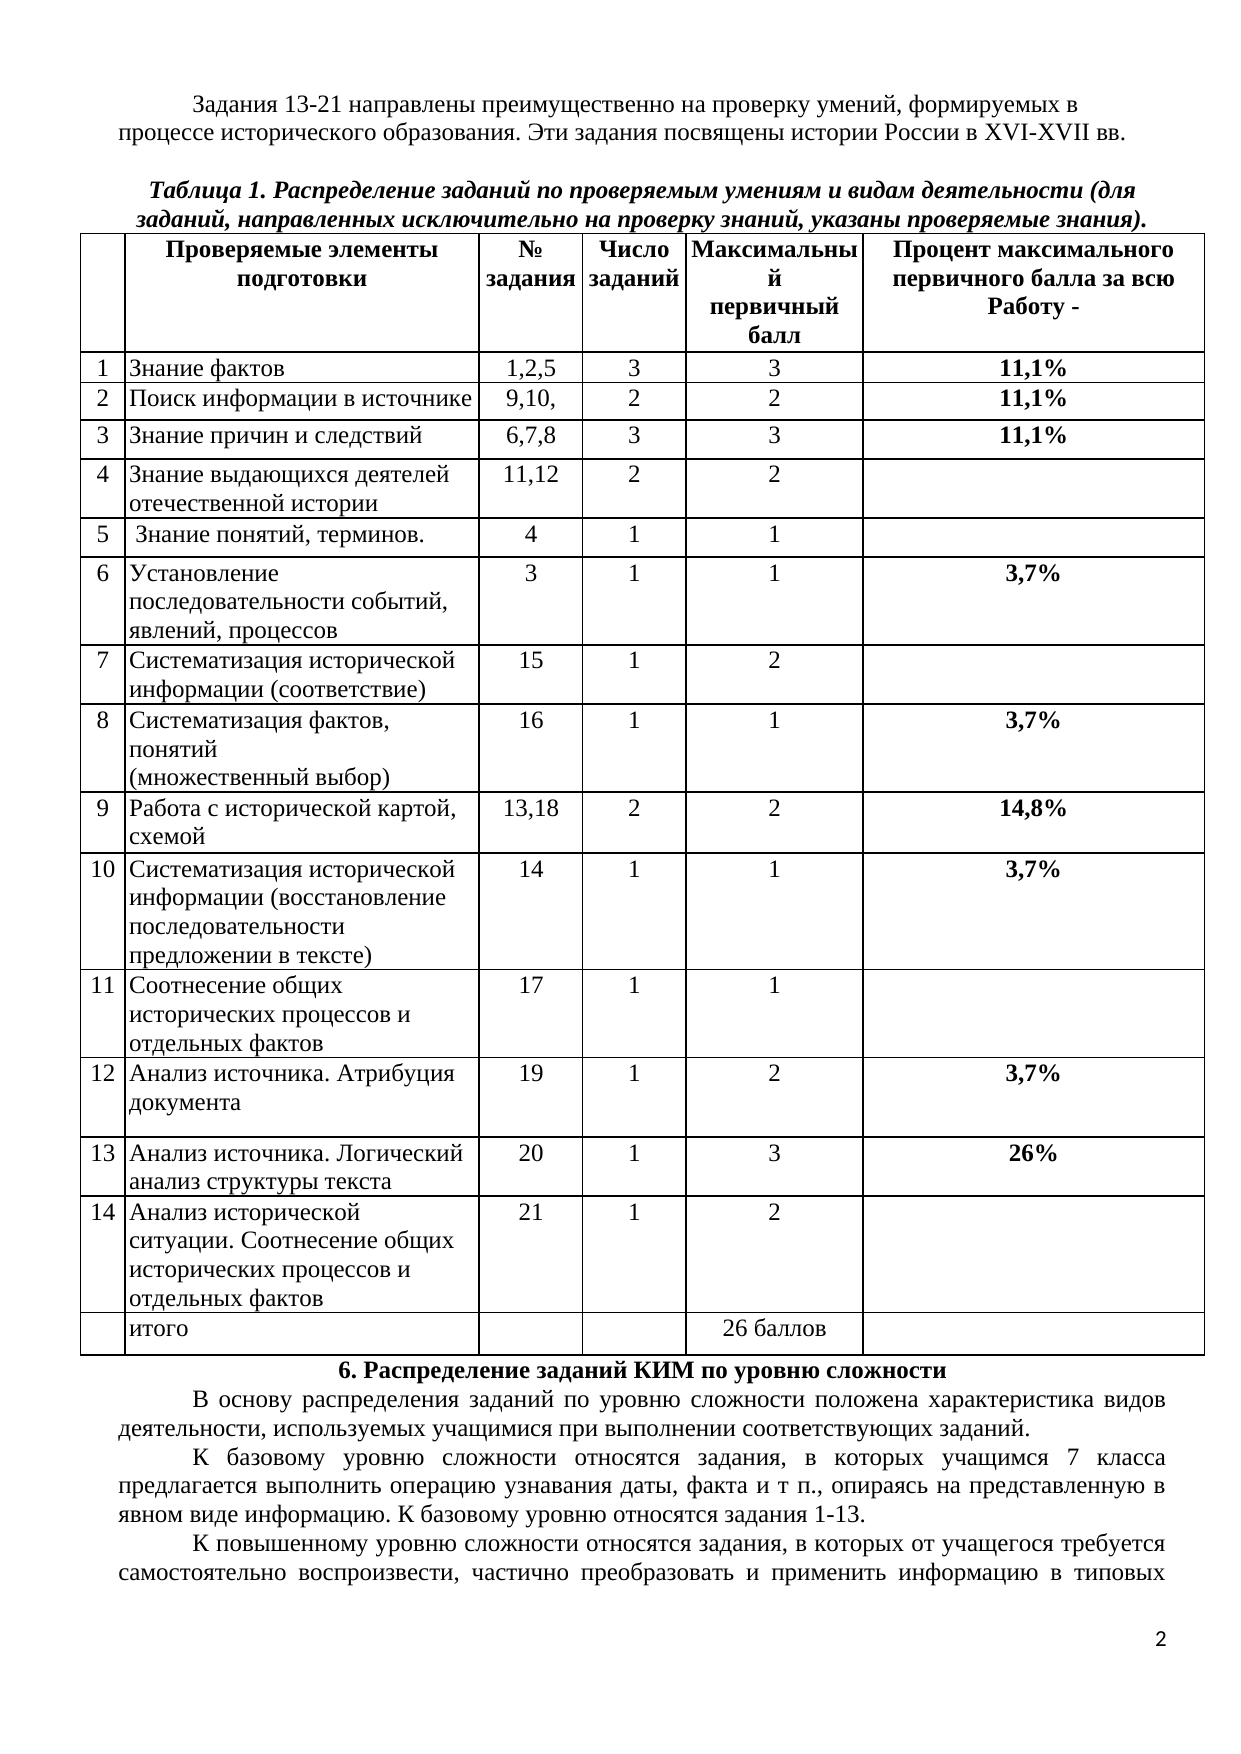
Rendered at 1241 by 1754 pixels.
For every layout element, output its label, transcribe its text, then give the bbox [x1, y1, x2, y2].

table_cell [583, 1313, 685, 1354]
table_cell 2 [687, 383, 862, 419]
table_cell 2 [583, 383, 685, 419]
table_cell 1 [583, 558, 685, 644]
text Таблица 1. Распределение заданий по проверяемым умениям и видам деятельности (для заданий, направленных исключительно на проверку знаний, указаны проверяемые знания). [118, 175, 1167, 232]
table_cell [480, 1313, 582, 1354]
table_cell 17 [480, 970, 582, 1056]
table_cell 3 [583, 421, 685, 458]
table_cell 2 [583, 793, 685, 852]
table_cell 1 [687, 854, 862, 969]
table_cell 6,7,8 [480, 421, 582, 458]
table_cell 11,12 [480, 460, 582, 517]
table_cell 1 [687, 705, 862, 791]
table_cell 3,7% [864, 854, 1204, 969]
table_cell 10 [81, 854, 124, 969]
table_cell 2 [687, 793, 862, 852]
table_cell Знание причин и следствий [126, 421, 478, 458]
table_cell 26 баллов [687, 1313, 862, 1354]
table_cell 1 [583, 519, 685, 556]
table_cell Анализ исторической ситуации. Соотнесение общих исторических процессов и отдельных фактов [126, 1197, 478, 1312]
table_cell 1 [687, 970, 862, 1056]
table_cell Систематизация фактов, понятий (множественный выбор) [126, 705, 478, 791]
table_cell 1 [687, 558, 862, 644]
table_cell 12 [81, 1058, 124, 1136]
table_cell 19 [480, 1058, 582, 1136]
table_cell Соотнесение общих исторических процессов и отдельных фактов [126, 970, 478, 1056]
table_cell 11 [81, 970, 124, 1056]
table_cell Анализ источника. Атрибуция документа [126, 1058, 478, 1136]
table_cell [81, 1313, 124, 1354]
table_cell 2 [583, 460, 685, 517]
table_cell 2 [81, 383, 124, 419]
table_cell итого [126, 1313, 478, 1354]
table_cell 4 [81, 460, 124, 517]
table_cell 14 [81, 1197, 124, 1312]
table_header Процент максимального первичного балла за всю Работу - [864, 234, 1204, 351]
table_cell 4 [480, 519, 582, 556]
table_cell [864, 646, 1204, 703]
table_cell 1 [583, 646, 685, 703]
table_cell 21 [480, 1197, 582, 1312]
table_cell Установление последовательности событий, явлений, процессов [126, 558, 478, 644]
text К базовому уровню сложности относятся задания, в которых учащимся 7 класса предлагается выполнить операцию узнавания даты, факта и т п., опираясь на представленную в явном виде информацию. К базовому уровню относятся задания 1-13. [118, 1442, 1167, 1528]
table_cell 11,1% [864, 383, 1204, 419]
table_cell 14 [480, 854, 582, 969]
table_cell 6 [81, 558, 124, 644]
table_cell 14,8% [864, 793, 1204, 852]
table_cell 3,7% [864, 1058, 1204, 1136]
table_cell 3,7% [864, 558, 1204, 644]
table_cell 1,2,5 [480, 353, 582, 381]
table_cell 1 [583, 1058, 685, 1136]
text 6. Распределение заданий КИМ по уровню сложности [118, 1356, 1167, 1384]
table_cell 3 [81, 421, 124, 458]
table_cell 3 [687, 353, 862, 381]
table_cell Систематизация исторической информации (соответствие) [126, 646, 478, 703]
table_cell 16 [480, 705, 582, 791]
table_cell 11,1% [864, 421, 1204, 458]
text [118, 1528, 1167, 1586]
table_cell 1 [583, 1138, 685, 1195]
table_cell 20 [480, 1138, 582, 1195]
table_cell 1 [583, 854, 685, 969]
table_header [81, 234, 124, 351]
table_cell 2 [687, 646, 862, 703]
table_cell [864, 1197, 1204, 1312]
table_header Максимальный первичный балл [687, 234, 862, 351]
table_header Число заданий [583, 234, 685, 351]
text Задания 13-21 направлены преимущественно на проверку умений, формируемых в процессе исторического образования. Эти задания посвящены истории России в XVI-XVII вв. [118, 89, 1167, 146]
table_cell Знание понятий, терминов. [126, 519, 478, 556]
table_cell 2 [687, 1197, 862, 1312]
table_cell Работа с исторической картой, схемой [126, 793, 478, 852]
table_cell Анализ источника. Логический анализ структуры текста [126, 1138, 478, 1195]
table_cell 8 [81, 705, 124, 791]
table_cell 13,18 [480, 793, 582, 852]
table_cell 3 [480, 558, 582, 644]
table_cell 9,10, [480, 383, 582, 419]
table_cell 5 [81, 519, 124, 556]
table_cell 15 [480, 646, 582, 703]
table_cell 1 [583, 1197, 685, 1312]
table_header № задания [480, 234, 582, 351]
table_header Проверяемые элементы подготовки [126, 234, 478, 351]
table_cell 26% [864, 1138, 1204, 1195]
table_cell 13 [81, 1138, 124, 1195]
table_cell 1 [687, 519, 862, 556]
table_cell Поиск информации в источнике [126, 383, 478, 419]
table_cell 2 [687, 460, 862, 517]
table_cell Систематизация исторической информации (восстановление последовательности предложении в тексте) [126, 854, 478, 969]
table_cell 2 [687, 1058, 862, 1136]
table_cell Знание фактов [126, 353, 478, 381]
table_cell 1 [81, 353, 124, 381]
table_cell Знание выдающихся деятелей отечественной истории [126, 460, 478, 517]
table_cell 1 [583, 705, 685, 791]
table_cell [864, 460, 1204, 517]
table_cell [864, 519, 1204, 556]
text В основу распределения заданий по уровню сложности положена характеристика видов деятельности, используемых учащимися при выполнении соответствующих заданий. [118, 1384, 1167, 1442]
table_cell 11,1% [864, 353, 1204, 381]
table_cell 3,7% [864, 705, 1204, 791]
table_cell 3 [687, 1138, 862, 1195]
table_cell 9 [81, 793, 124, 852]
table_cell [864, 970, 1204, 1056]
table_cell 3 [687, 421, 862, 458]
table_cell 3 [583, 353, 685, 381]
table_cell [864, 1313, 1204, 1354]
table_cell 1 [583, 970, 685, 1056]
table_cell 7 [81, 646, 124, 703]
